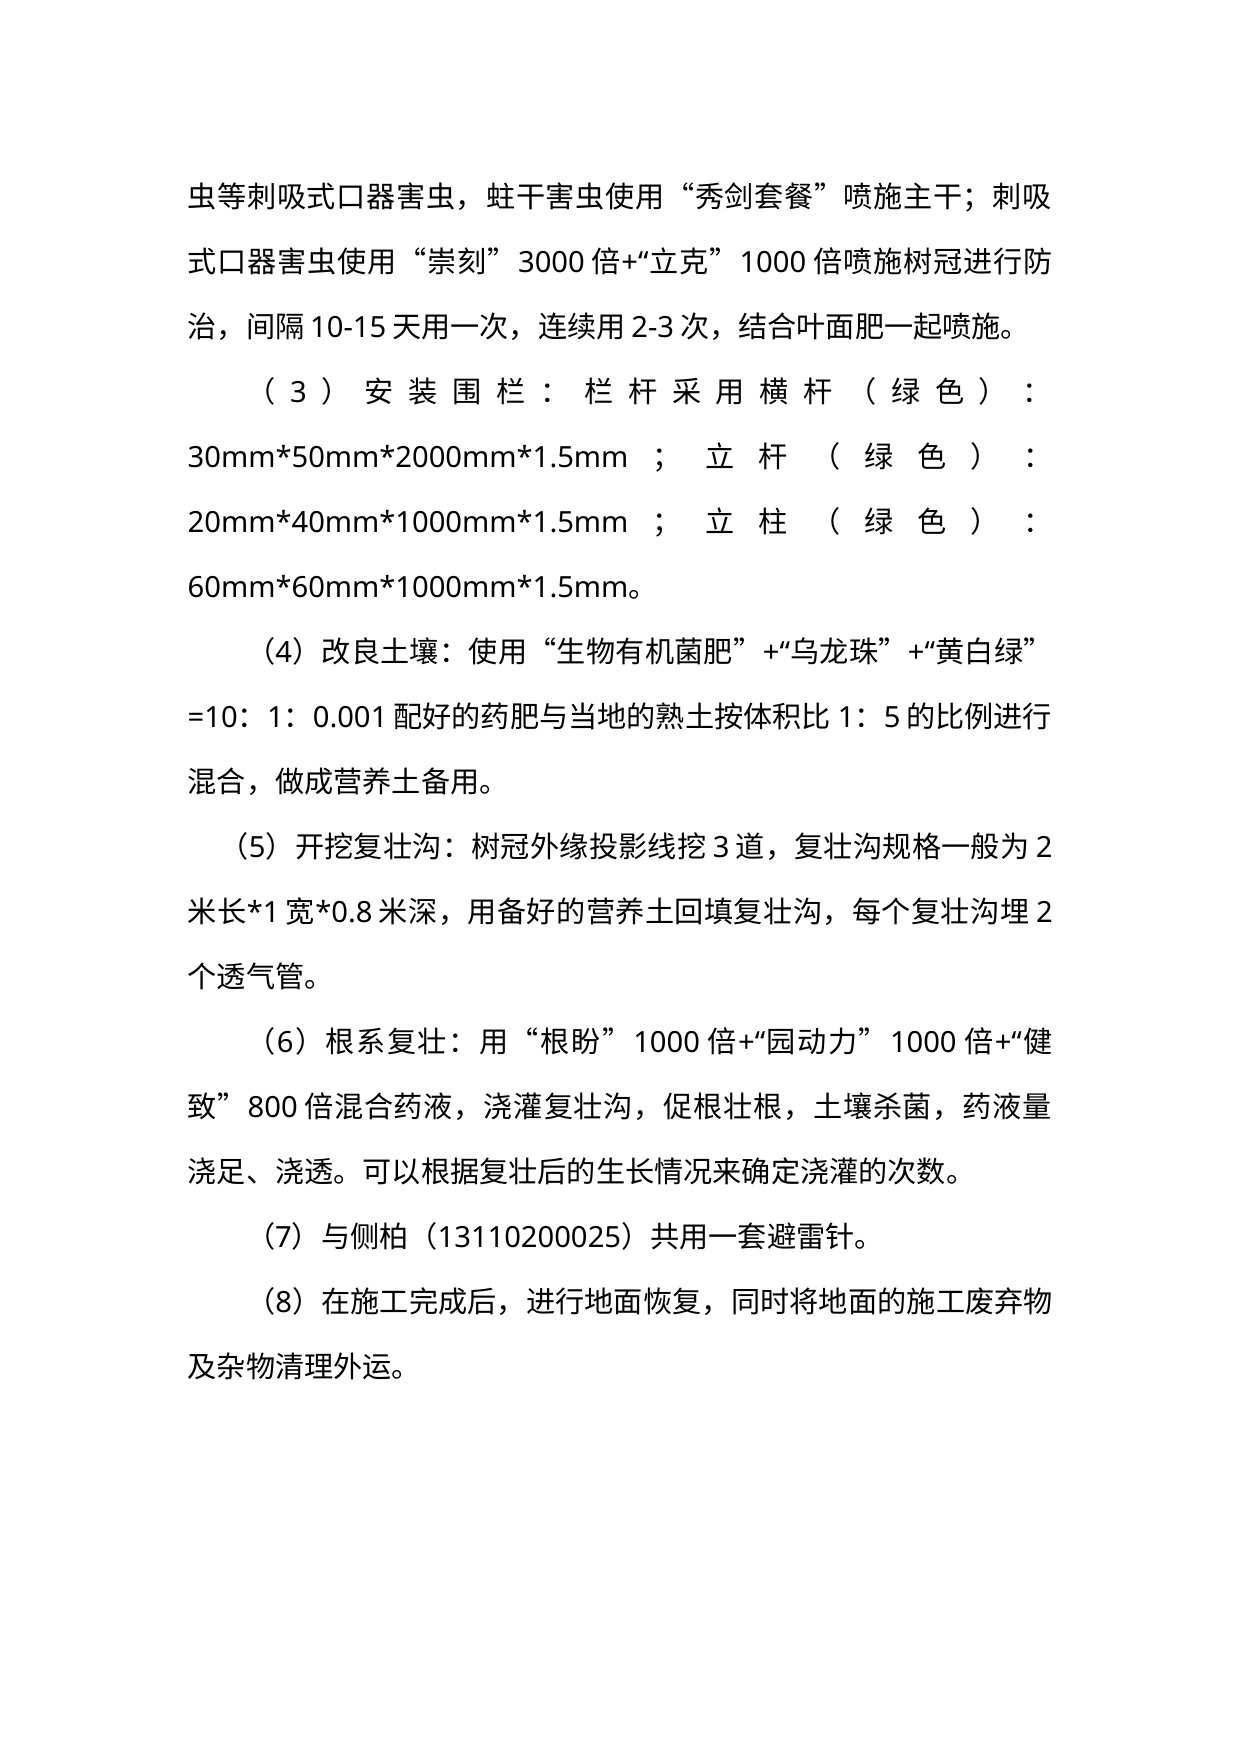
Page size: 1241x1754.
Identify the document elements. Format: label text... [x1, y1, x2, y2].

text （8）在施工完成后，进行地面恢复，同时将地面的施工废弃物及杂物清理外运。 [187, 1267, 1053, 1397]
text （7）与侧柏（13110200025）共用一套避雷针。 [187, 1202, 1053, 1267]
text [187, 162, 1053, 357]
text （4）改良土壤：使用“生物有机菌肥”+“乌龙珠”+“黄白绿”=10：1：0.001配好的药肥与当地的熟土按体积比1：5的比例进行混合，做成营养土备用。 [187, 617, 1053, 812]
text （3）安装围栏：栏杆采用横杆（绿色）：30mm*50mm*2000mm*1.5mm；立杆（绿色）：20mm*40mm*1000mm*1.5mm；立柱（绿色）：60mm*60mm*1000mm*1.5mm。 [187, 357, 1053, 617]
text （5）开挖复壮沟：树冠外缘投影线挖3道，复壮沟规格一般为2米长*1宽*0.8米深，用备好的营养土回填复壮沟，每个复壮沟埋2个透气管。 [187, 812, 1053, 1007]
text （6）根系复壮：用“根盼”1000倍+“园动力”1000倍+“健致”800倍混合药液，浇灌复壮沟，促根壮根，土壤杀菌，药液量浇足、浇透。可以根据复壮后的生长情况来确定浇灌的次数。 [187, 1007, 1053, 1202]
